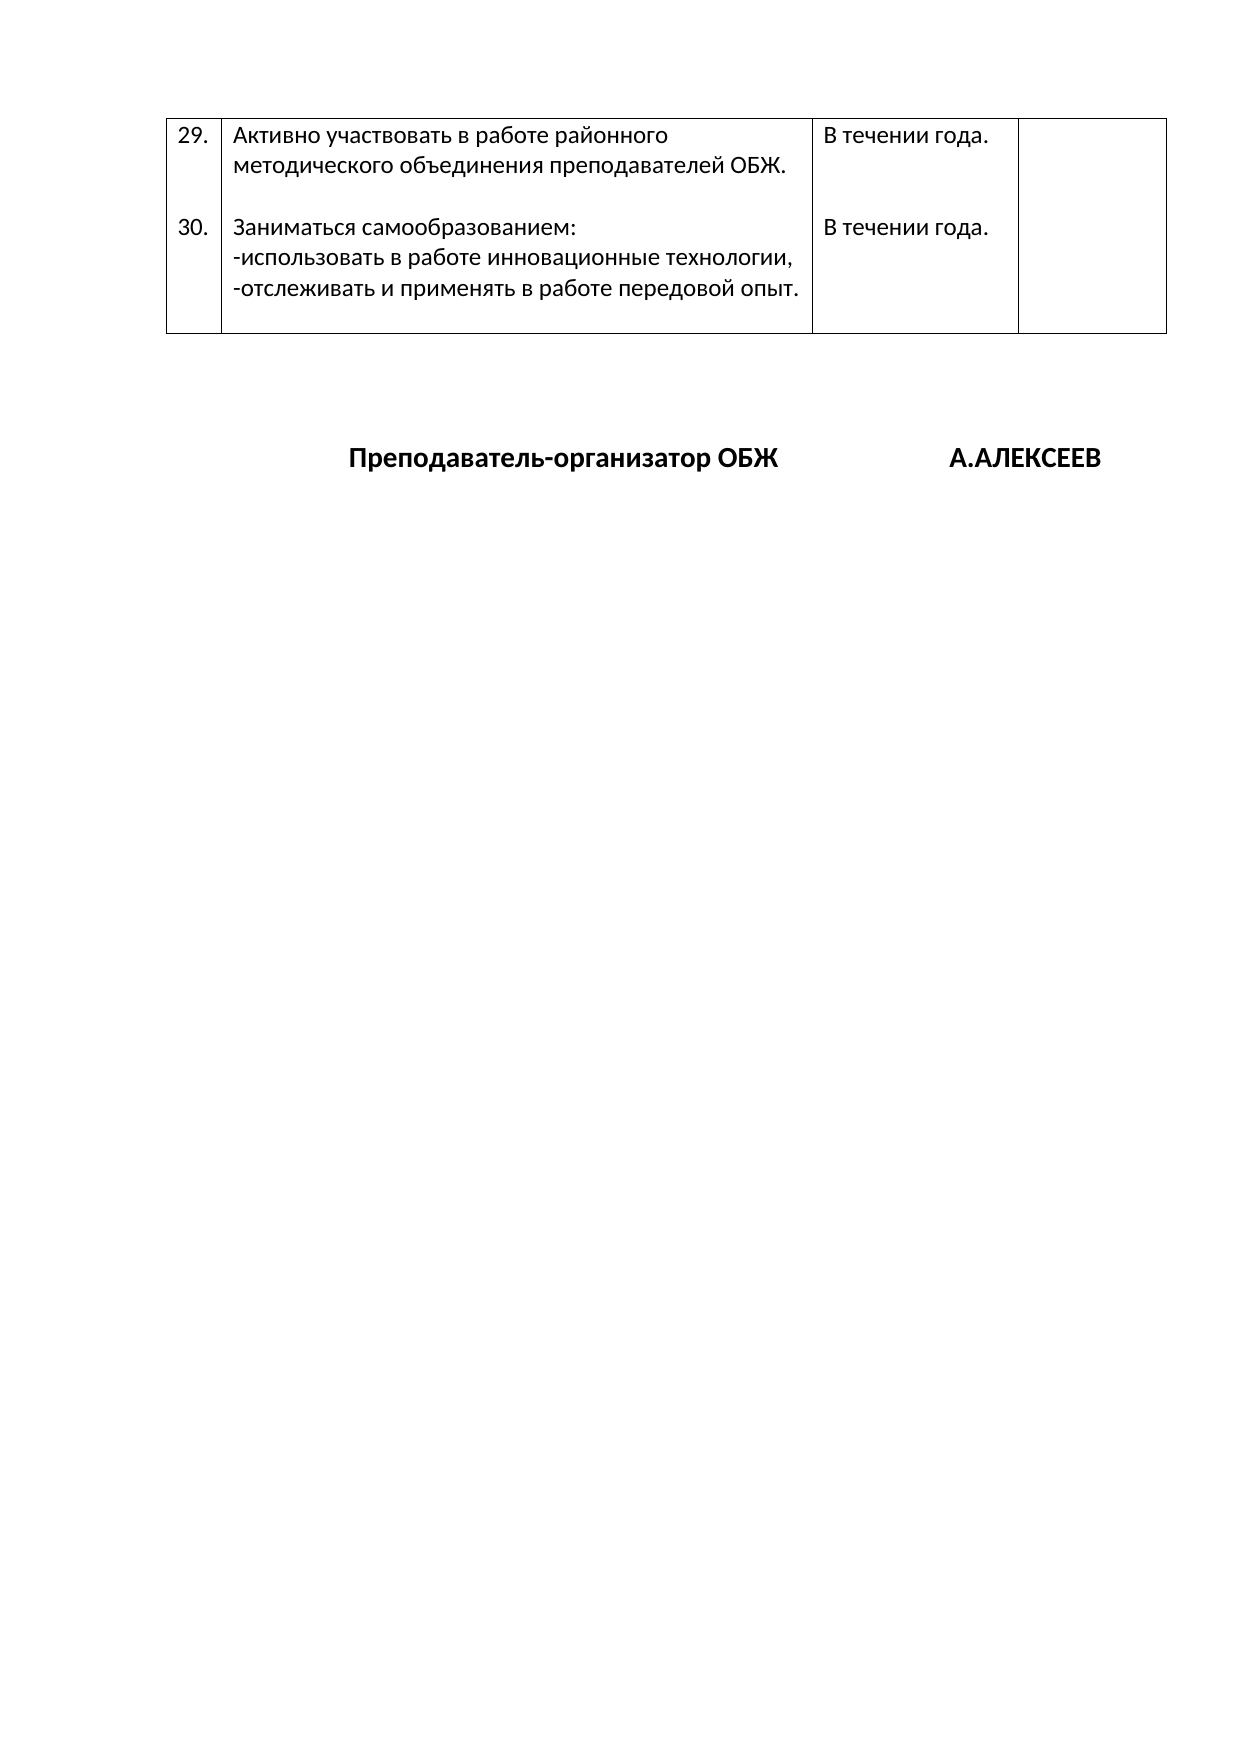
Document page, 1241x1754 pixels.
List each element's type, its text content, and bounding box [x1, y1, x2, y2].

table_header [167, 119, 221, 333]
text Преподаватель-организатор ОБЖ А.АЛЕКСЕЕВ [177, 439, 1152, 475]
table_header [222, 119, 812, 333]
table_header [1019, 119, 1166, 333]
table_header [813, 119, 1018, 333]
